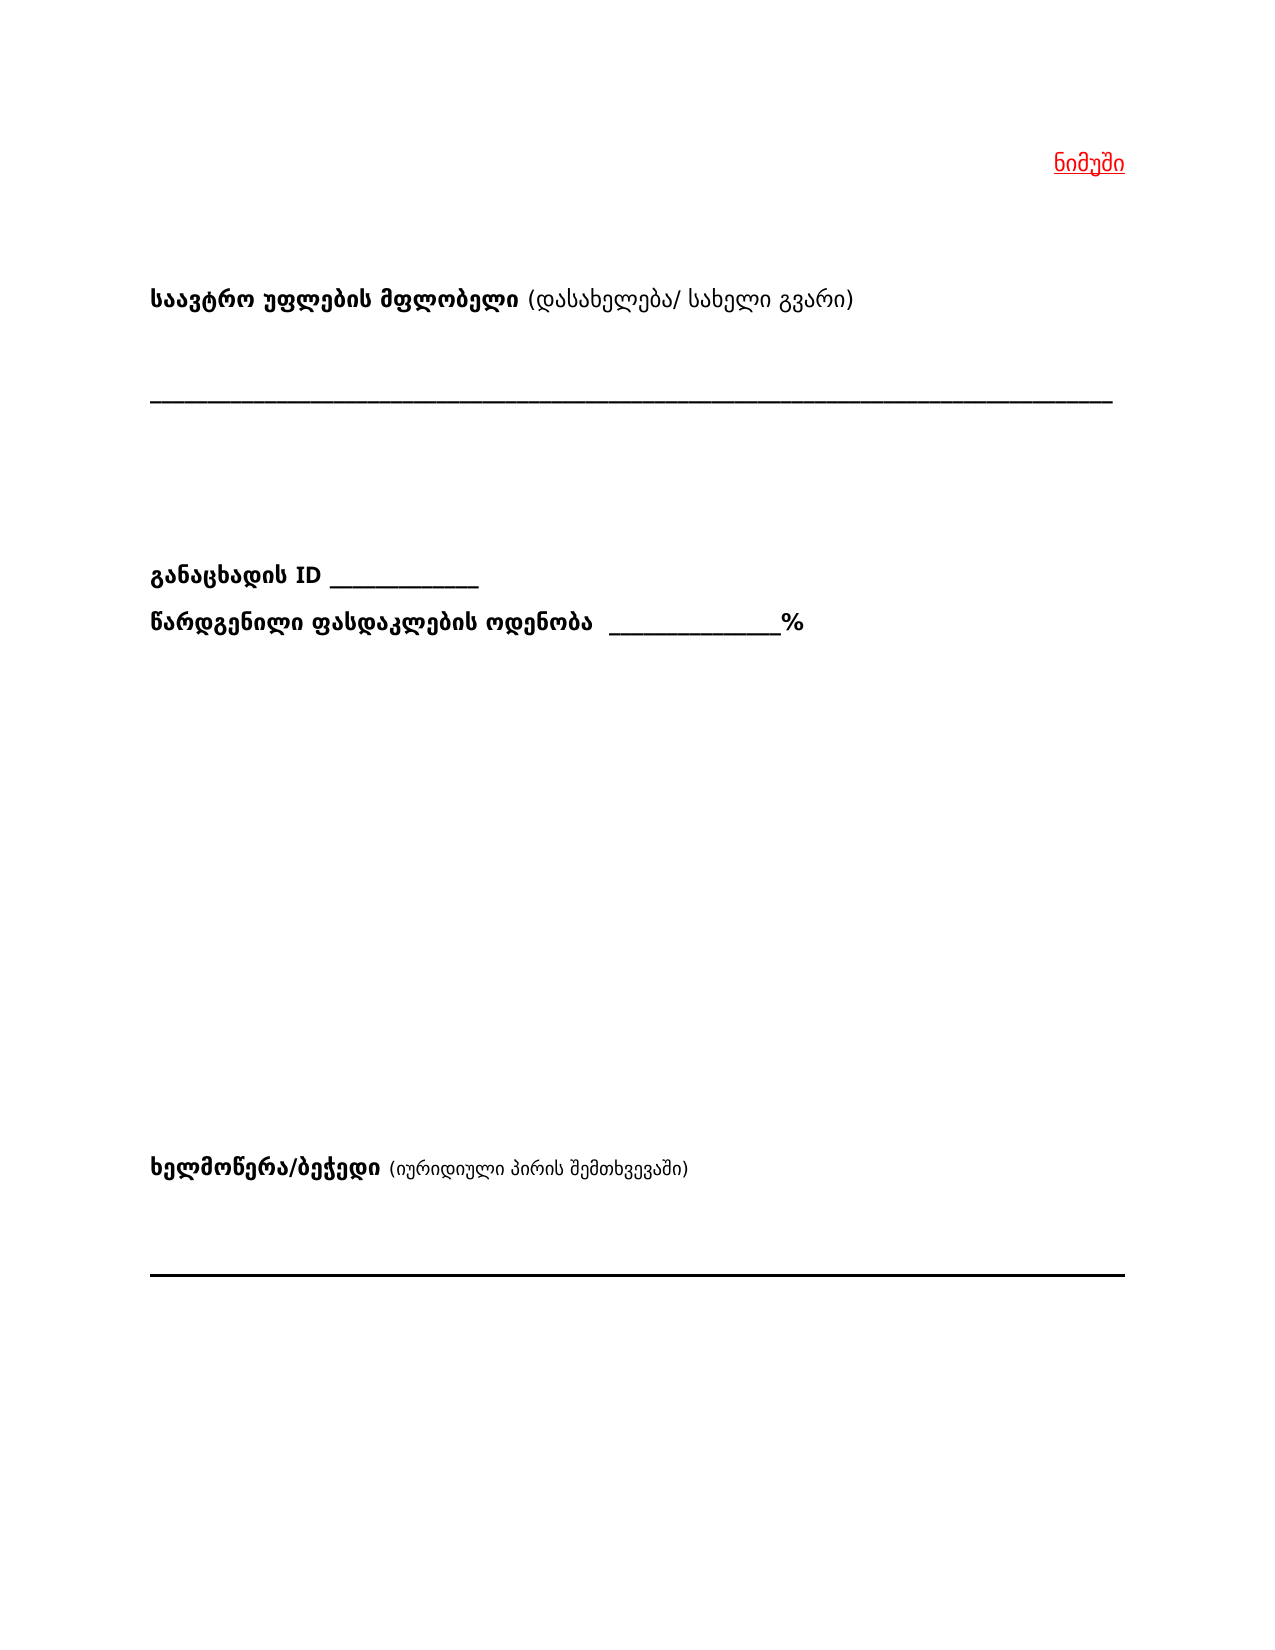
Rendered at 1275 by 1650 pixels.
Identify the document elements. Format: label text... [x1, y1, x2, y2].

text განაცხადის ID _____________ [150, 559, 1125, 590]
text ____________________________________________________________________________________ [150, 377, 1125, 404]
text ხელმოწერა/ბეჭედი (იურიდიული პირის შემთხვევაში) [150, 1154, 1125, 1181]
text წარდგენილი ფასდაკლების ოდენობა _______________% [150, 609, 1125, 636]
text ნიმუში [150, 150, 1125, 177]
text საავტრო უფლების მფლობელი (დასახელება/ სახელი გვარი) [150, 286, 1125, 313]
